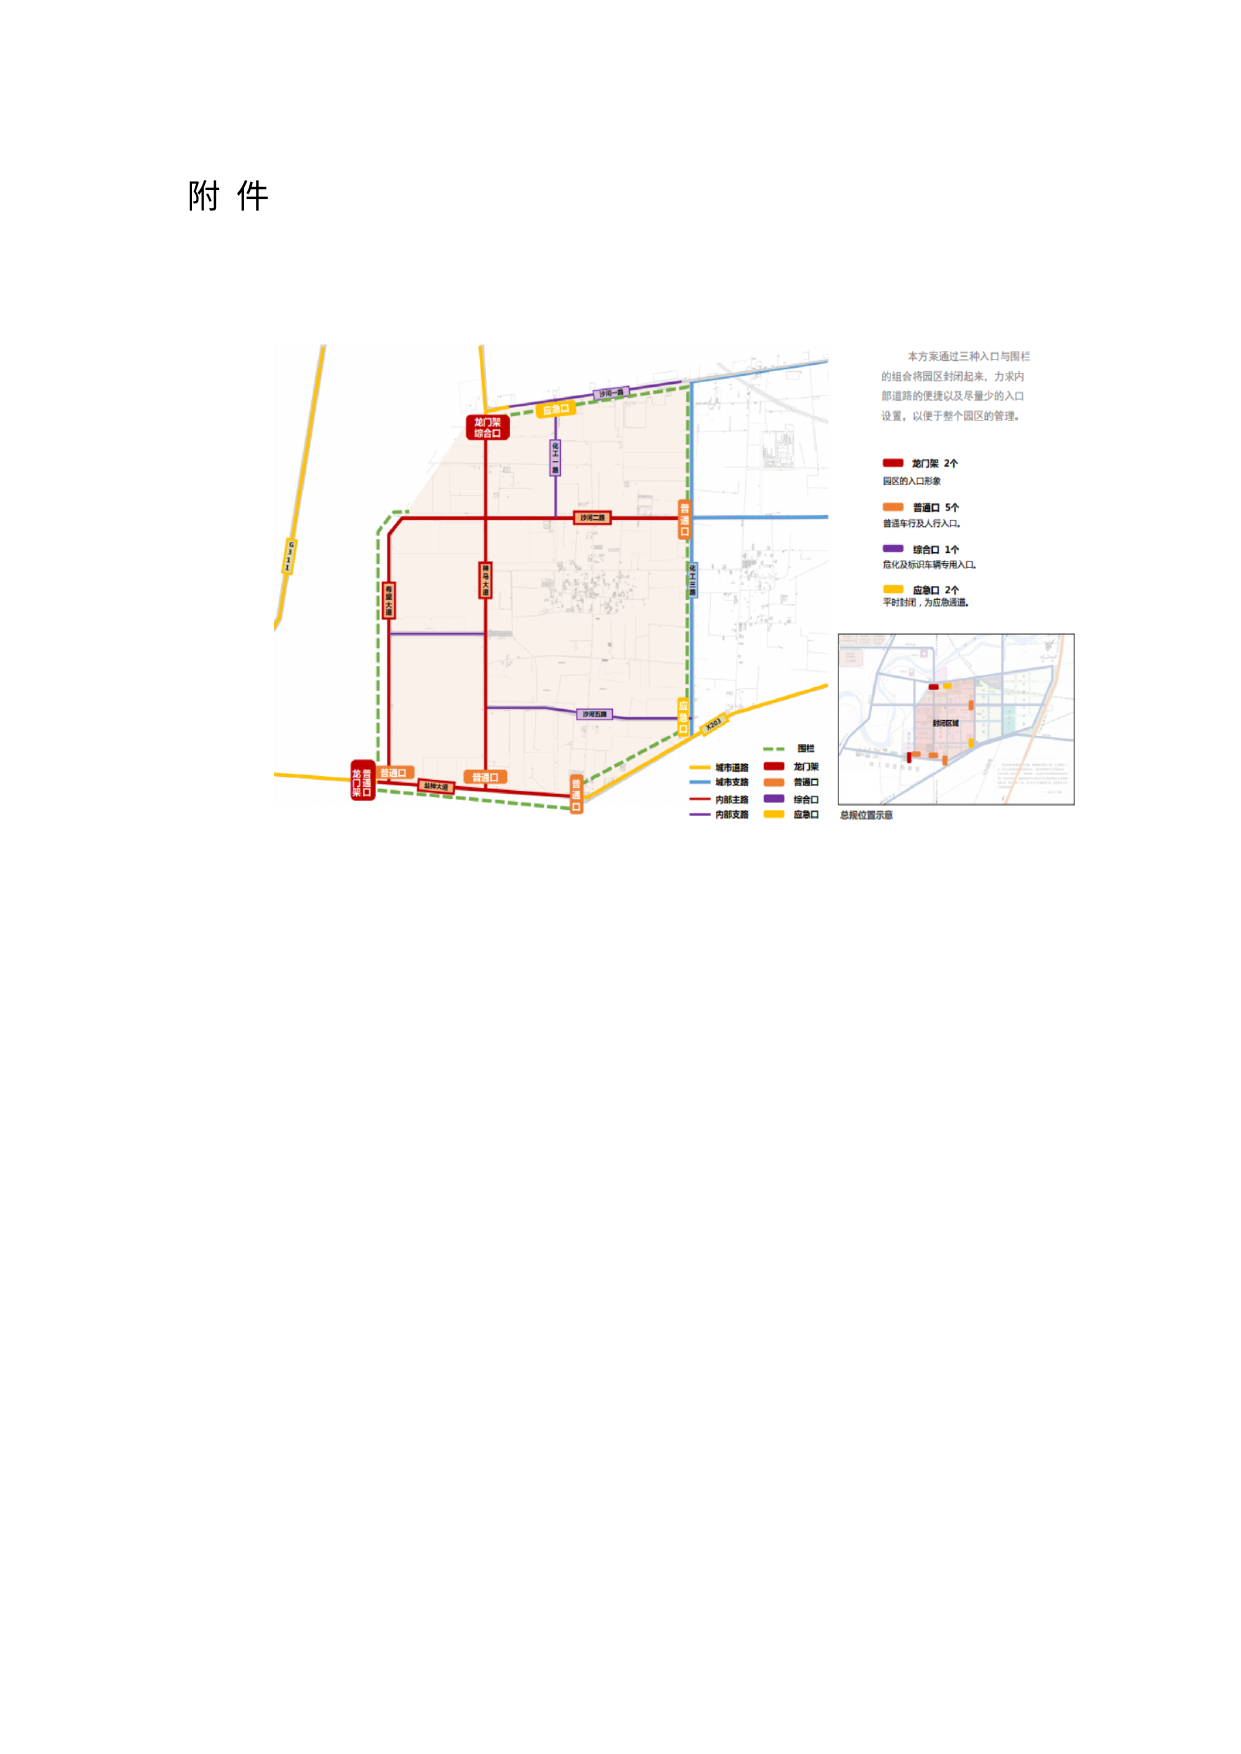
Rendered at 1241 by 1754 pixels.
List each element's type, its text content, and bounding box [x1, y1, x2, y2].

text 附 件 [187, 162, 1053, 227]
picture [274, 300, 1079, 844]
